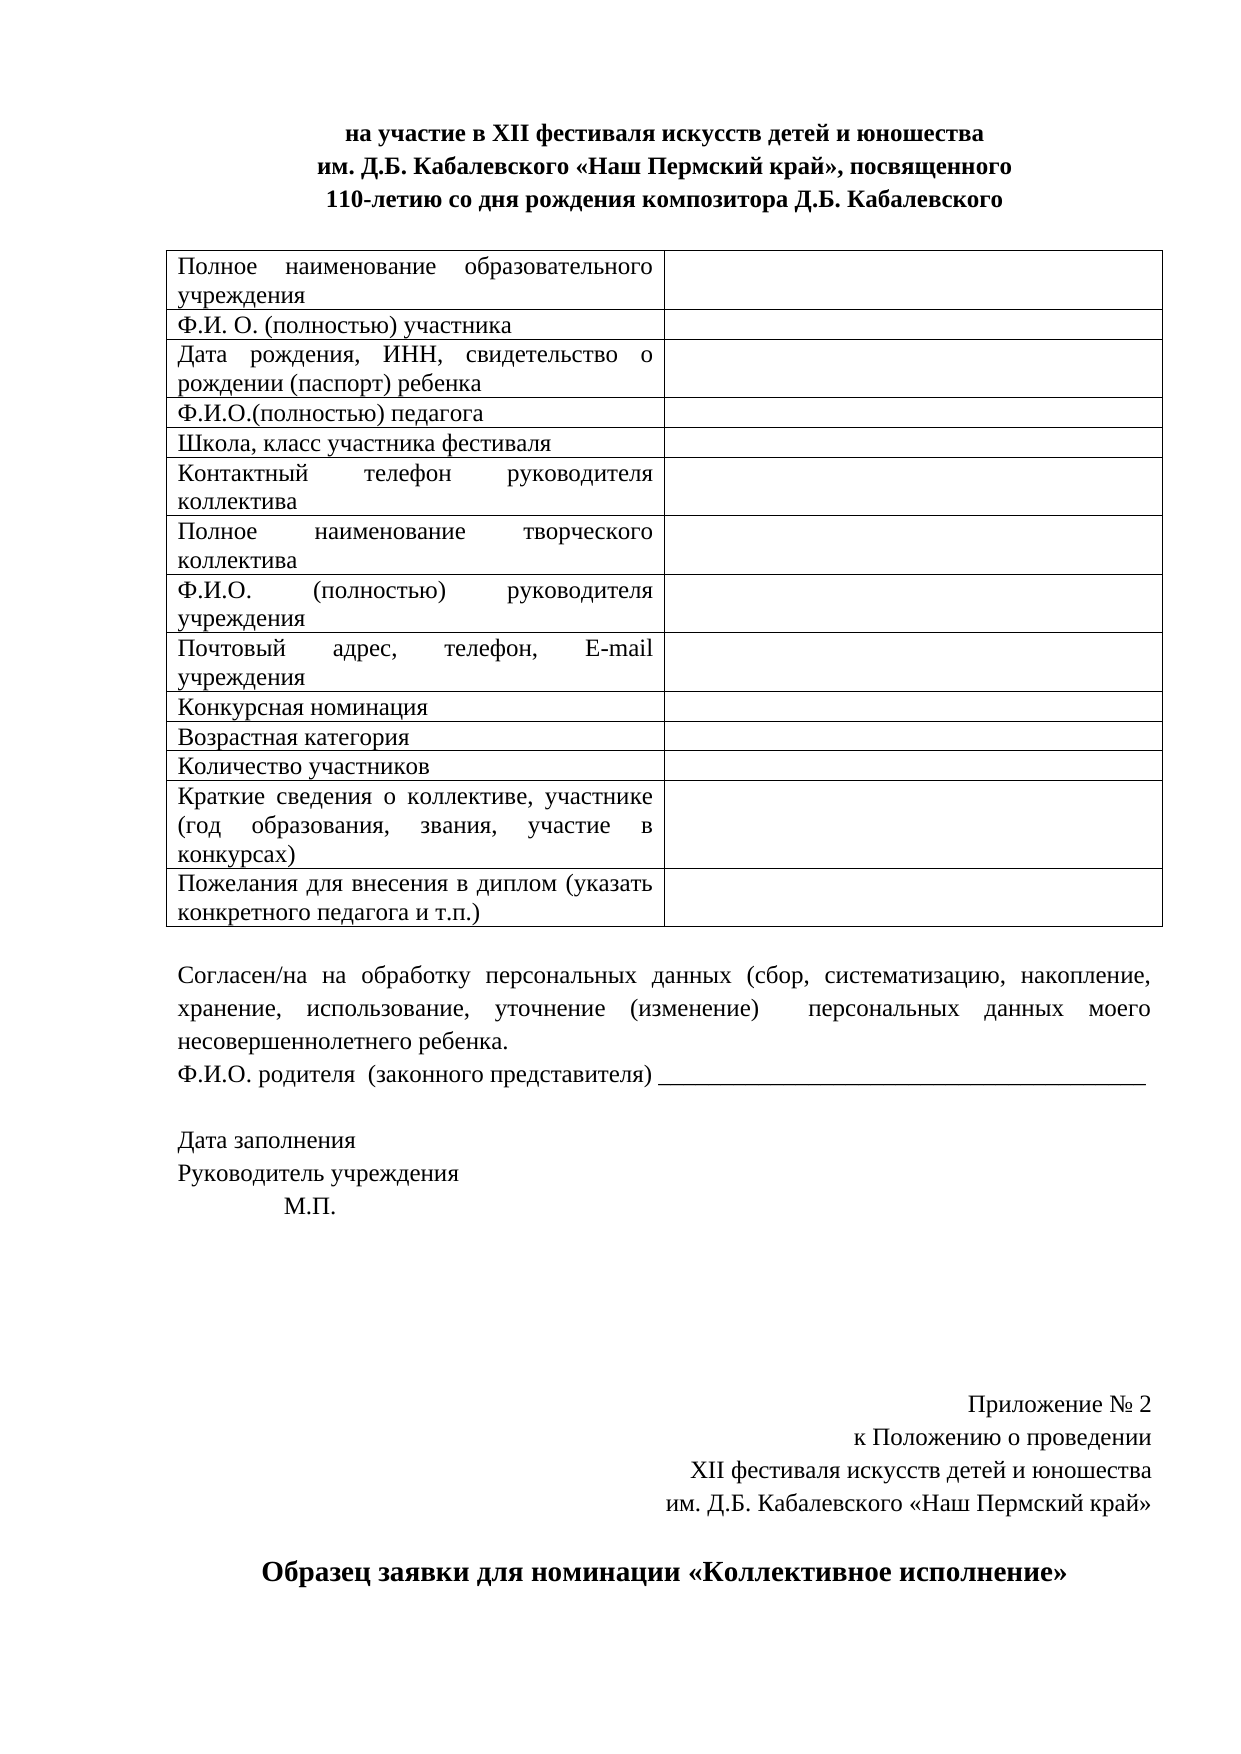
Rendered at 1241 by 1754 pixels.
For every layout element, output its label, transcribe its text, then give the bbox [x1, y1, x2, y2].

text М.П. [177, 1191, 1152, 1220]
table_cell [665, 398, 1162, 427]
text Образец заявки для номинации «Коллективное исполнение» [177, 1554, 1152, 1588]
table_cell Школа, класс участника фестиваля [167, 428, 664, 457]
table_cell Контактный телефон руководителя коллектива [167, 458, 664, 515]
table_cell [665, 633, 1162, 691]
table_cell [665, 869, 1162, 926]
text на участие в XII фестиваля искусств детей и юношества [177, 118, 1152, 147]
text им. Д.Б. Кабалевского «Наш Пермский край» [177, 1488, 1152, 1517]
table_cell [665, 722, 1162, 750]
table_cell Ф.И.О.(полностью) педагога [167, 398, 664, 427]
table_cell Конкурсная номинация [167, 692, 664, 721]
table_cell [665, 781, 1162, 867]
table_cell [665, 428, 1162, 457]
table_cell Ф.И. О. (полностью) участника [167, 310, 664, 338]
table_cell Краткие сведения о коллективе, участнике (год образования, звания, участие в конкурсах) [167, 781, 664, 867]
text XII фестиваля искусств детей и юношества [177, 1455, 1152, 1484]
table_cell [665, 516, 1162, 574]
text им. Д.Б. Кабалевского «Наш Пермский край», посвященного [177, 151, 1152, 180]
table_cell [665, 751, 1162, 780]
table_cell Дата рождения, ИНН, свидетельство о рождении (паспорт) ребенка [167, 340, 664, 397]
text Дата заполнения [177, 1125, 1152, 1154]
table_cell [665, 692, 1162, 721]
text 110-летию со дня рождения композитора Д.Б. Кабалевского [177, 184, 1152, 213]
text Руководитель учреждения [177, 1158, 1152, 1187]
table_cell [665, 575, 1162, 632]
table_cell [665, 340, 1162, 397]
table_cell Пожелания для внесения в диплом (указать конкретного педагога и т.п.) [167, 869, 664, 926]
table_header [665, 251, 1162, 309]
text к Положению о проведении [177, 1422, 1152, 1451]
text Приложение № 2 [177, 1389, 1152, 1418]
table_cell [665, 458, 1162, 515]
table_cell Количество участников [167, 751, 664, 780]
table_cell Полное наименование творческого коллектива [167, 516, 664, 574]
text Ф.И.О. родителя (законного представителя) _______________________________________ [177, 1059, 1152, 1088]
table_cell [665, 310, 1162, 338]
table_header Полное наименование образовательного учреждения [167, 251, 664, 309]
table_cell Ф.И.О. (полностью) руководителя учреждения [167, 575, 664, 632]
table_cell Возрастная категория [167, 722, 664, 750]
text Согласен/на на обработку персональных данных (сбор, систематизацию, накопление, хранение, использование, уточнение (изменение) персональных данных моего несовершеннолетнего ребенка. [177, 960, 1152, 1055]
table_cell Почтовый адрес, телефон, E-mail учреждения [167, 633, 664, 691]
